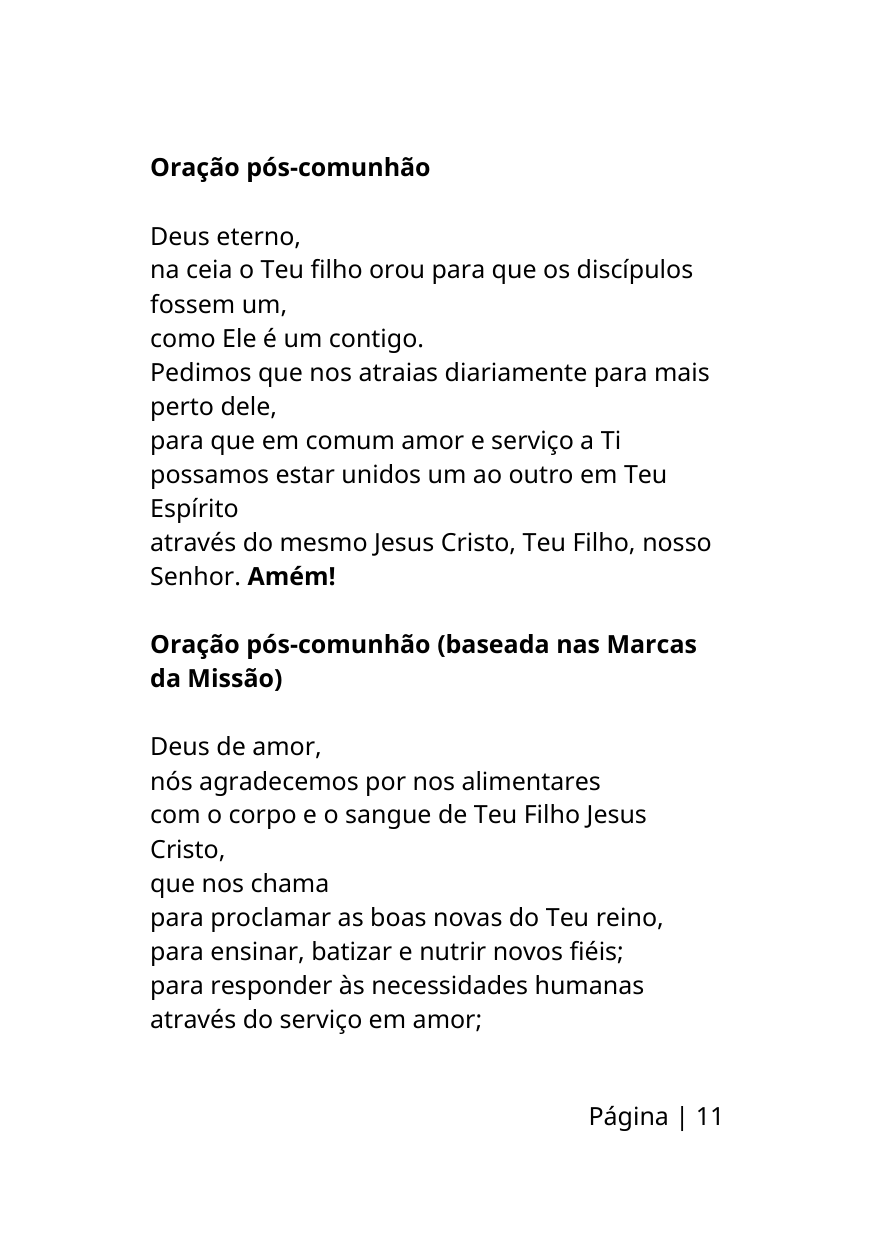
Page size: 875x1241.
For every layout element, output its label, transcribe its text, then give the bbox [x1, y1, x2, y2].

text para responder às necessidades humanas através do serviço em amor; [150, 967, 724, 1036]
text para que em comum amor e serviço a Ti [150, 422, 724, 457]
text Deus eterno, [150, 218, 724, 252]
text para ensinar, batizar e nutrir novos fiéis; [150, 933, 724, 967]
text Oração pós-comunhão (baseada nas Marcas da Missão) [150, 627, 724, 695]
text Oração pós-comunhão [150, 150, 724, 184]
text possamos estar unidos um ao outro em Teu Espírito [150, 457, 724, 525]
text através do mesmo Jesus Cristo, Teu Filho, nosso Senhor. Amém! [150, 525, 724, 593]
text nós agradecemos por nos alimentares [150, 763, 724, 797]
text Pedimos que nos atraias diariamente para mais perto dele, [150, 354, 724, 422]
text Deus de amor, [150, 729, 724, 763]
text para proclamar as boas novas do Teu reino, [150, 899, 724, 933]
text com o corpo e o sangue de Teu Filho Jesus Cristo, [150, 797, 724, 865]
text como Ele é um contigo. [150, 320, 724, 354]
text na ceia o Teu filho orou para que os discípulos fossem um, [150, 252, 724, 320]
text que nos chama [150, 865, 724, 899]
